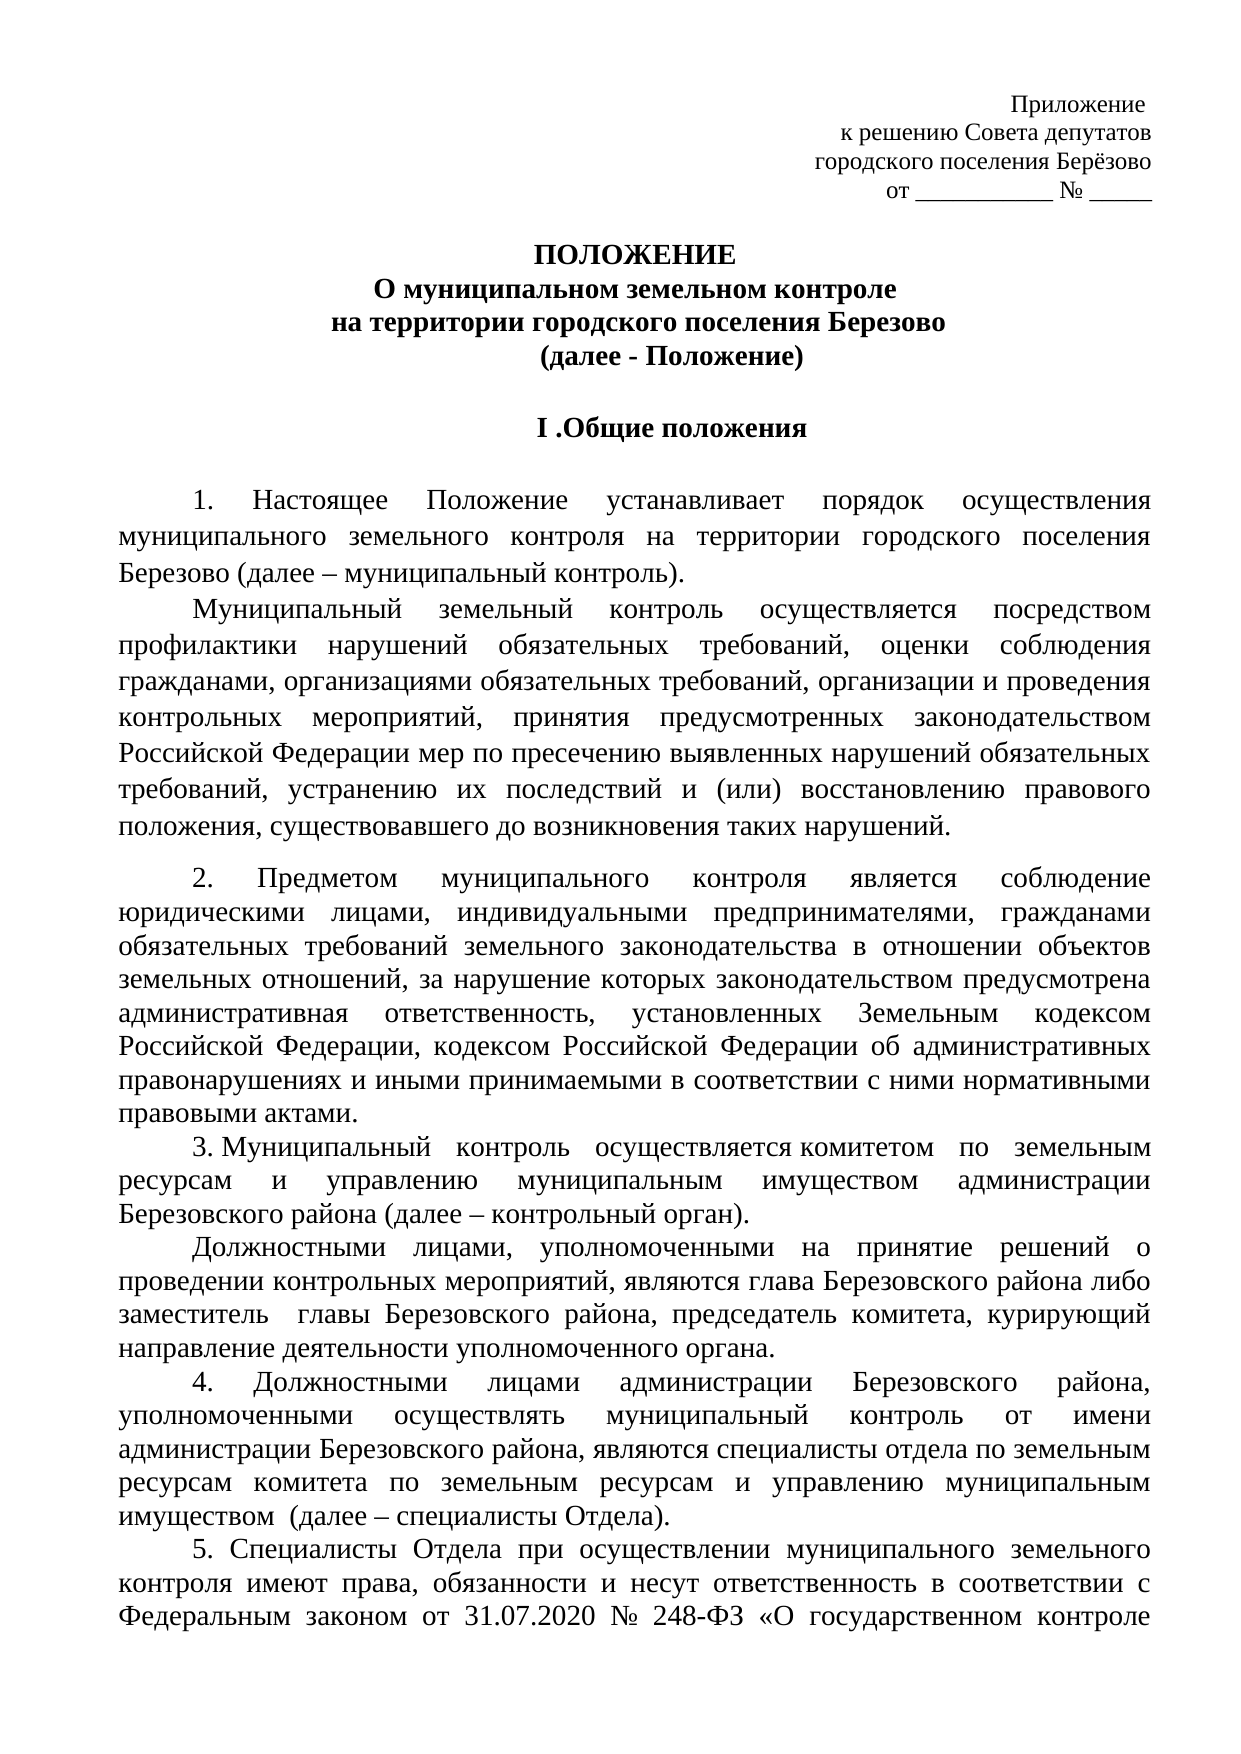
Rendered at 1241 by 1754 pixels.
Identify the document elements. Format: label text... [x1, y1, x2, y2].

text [118, 1531, 1152, 1632]
text Приложение к решению Совета депутатов [118, 89, 1152, 146]
text 4. Должностными лицами администрации Березовского района, уполномоченными осуществлять муниципальный контроль от имени администрации Березовского района, являются специалисты отдела по земельным ресурсам комитета по земельным ресурсам и управлению муниципальным имуществом (далее – специалисты Отдела). [118, 1364, 1152, 1531]
title ПОЛОЖЕНИЕ [118, 237, 1152, 271]
text (далее - Положение) [118, 338, 1152, 371]
text 3. Муниципальный контроль осуществляется комитетом по земельным ресурсам и управлению муниципальным имуществом администрации Березовского района (далее – контрольный орган). [118, 1129, 1152, 1229]
text Должностными лицами, уполномоченными на принятие решений о проведении контрольных мероприятий, являются глава Березовского района либо заместитель главы Березовского района, председатель комитета, курирующий направление деятельности уполномоченного органа. [118, 1229, 1152, 1364]
title на территории городского поселения Березово [118, 304, 1152, 338]
text 1. Настоящее Положение устанавливает порядок осуществления муниципального земельного контроля на территории городского поселения Березово (далее – муниципальный контроль). [118, 482, 1152, 588]
text Муниципальный земельный контроль осуществляется посредством профилактики нарушений обязательных требований, оценки соблюдения гражданами, организациями обязательных требований, организации и проведения контрольных мероприятий, принятия предусмотренных законодательством Российской Федерации мер по пресечению выявленных нарушений обязательных требований, устранению их последствий и (или) восстановлению правового положения, существовавшего до возникновения таких нарушений. [118, 591, 1152, 841]
text 2. Предметом муниципального контроля является соблюдение юридическими лицами, индивидуальными предпринимателями, гражданами обязательных требований земельного законодательства в отношении объектов земельных отношений, за нарушение которых законодательством предусмотрена административная ответственность, установленных Земельным кодексом Российской Федерации, кодексом Российской Федерации об административных правонарушениях и иными принимаемыми в соответствии с ними нормативными правовыми актами. [118, 861, 1152, 1129]
title О муниципальном земельном контроле [118, 271, 1152, 304]
text I .Общие положения [118, 410, 1152, 444]
text от ___________ № _____ [118, 175, 1152, 204]
text городского поселения Берёзово [118, 146, 1152, 175]
